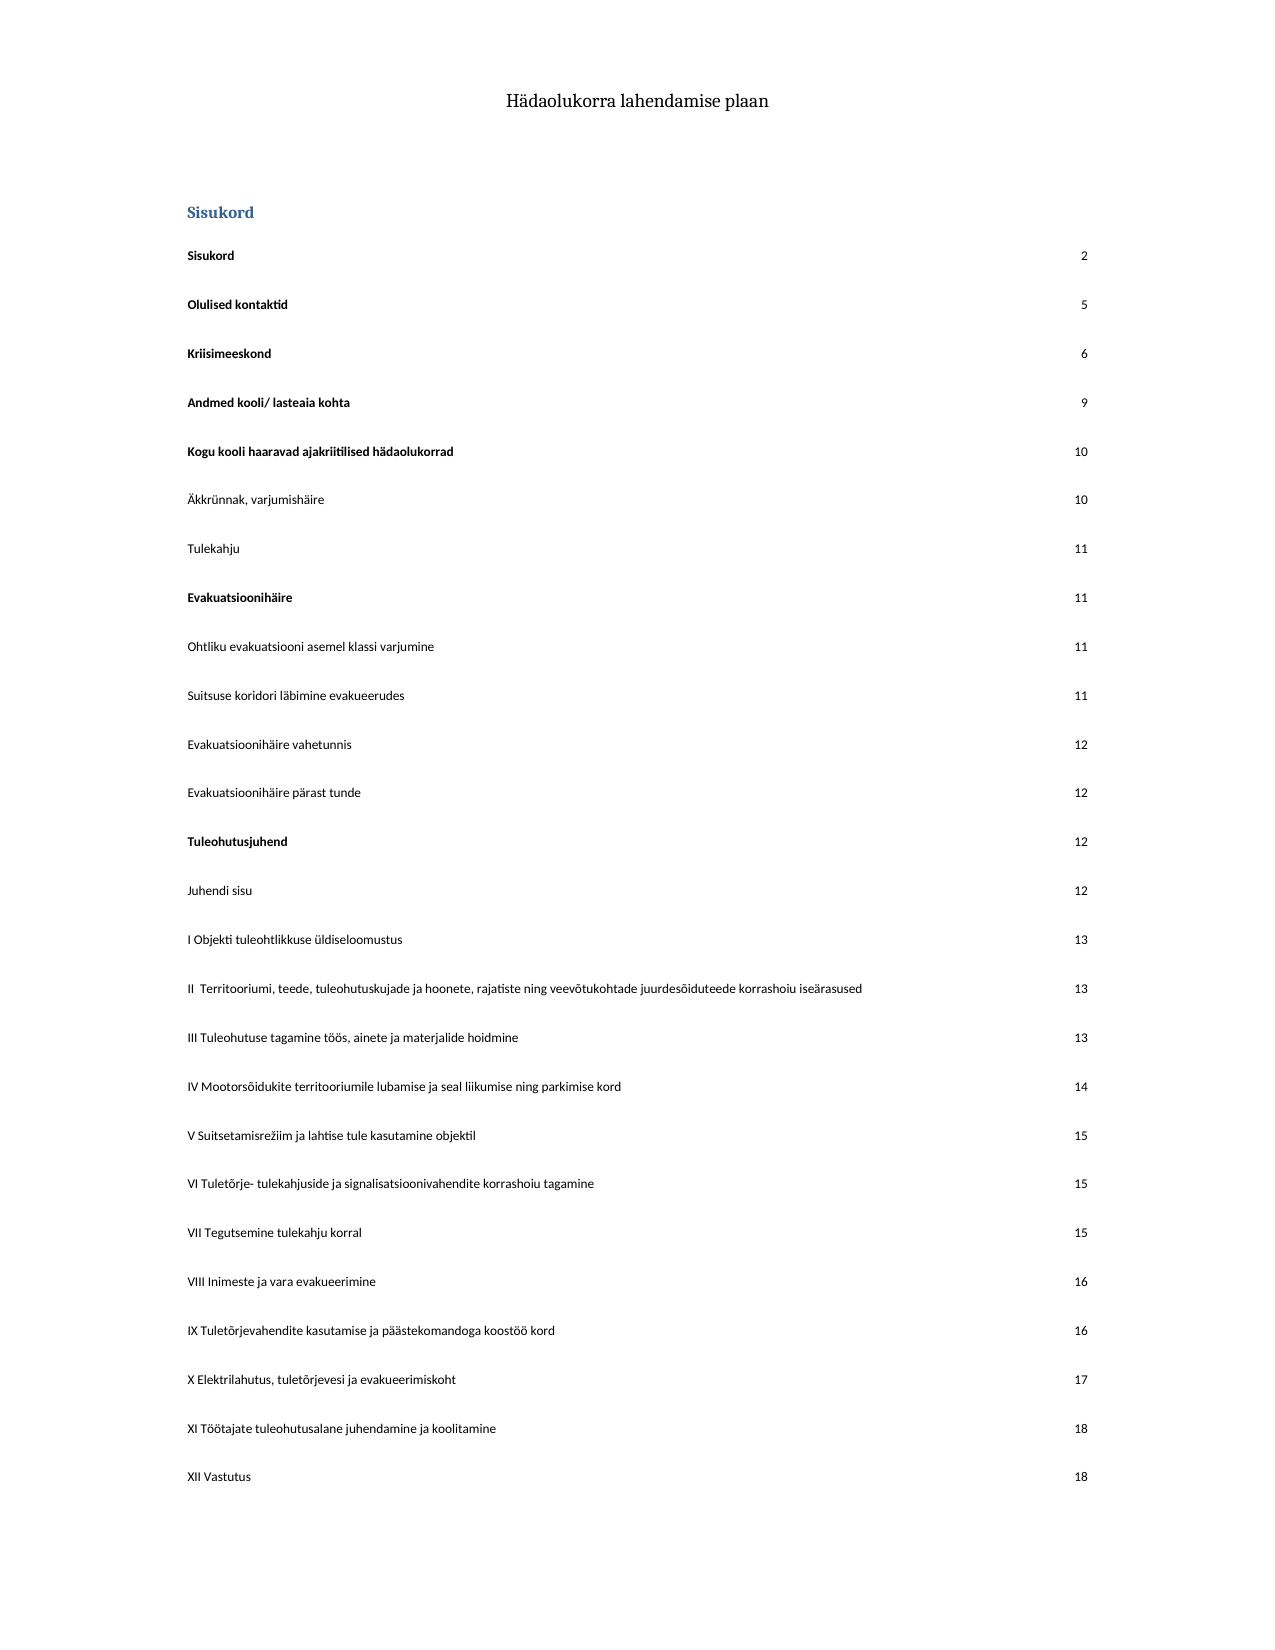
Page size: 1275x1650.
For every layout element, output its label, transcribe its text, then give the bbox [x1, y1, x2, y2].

subtitle Sisukord [187, 189, 1087, 222]
